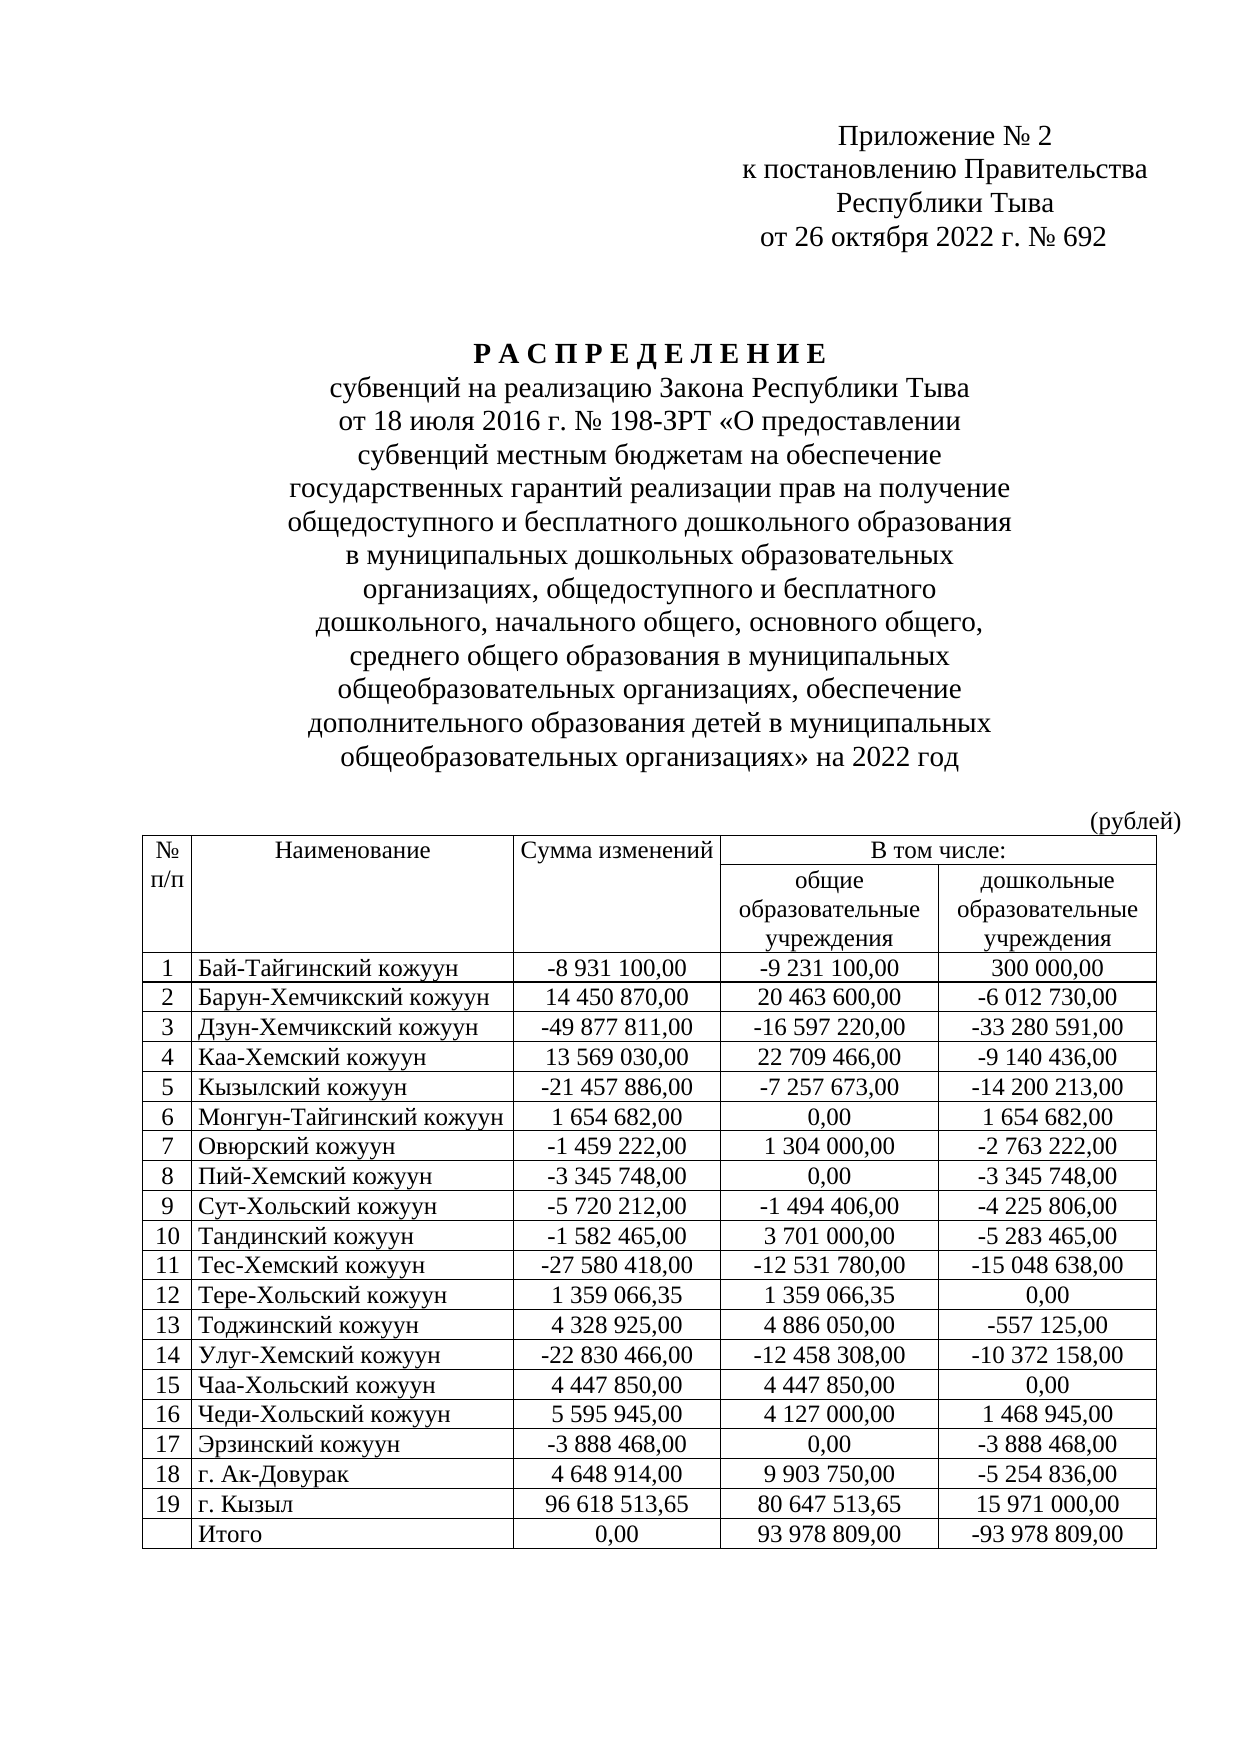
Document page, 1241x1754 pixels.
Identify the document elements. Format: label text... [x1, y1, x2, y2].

table_cell 1 468 945,00 [939, 1400, 1156, 1428]
text (рублей) [118, 806, 1181, 834]
text в муниципальных дошкольных образовательных [118, 537, 1181, 571]
table_cell 9 903 750,00 [721, 1459, 938, 1488]
table_cell -22 830 466,00 [514, 1340, 720, 1369]
table_header В том числе: [721, 836, 1156, 864]
table_cell 0,00 [939, 1280, 1156, 1309]
table_cell 1 654 682,00 [939, 1102, 1156, 1130]
table_cell 80 647 513,65 [721, 1489, 938, 1518]
text от 26 октября 2022 г. № 692 [561, 219, 1181, 252]
table_cell 4 447 850,00 [721, 1370, 938, 1398]
table_cell -33 280 591,00 [939, 1012, 1156, 1041]
table_cell -3 345 748,00 [514, 1161, 720, 1190]
table_cell -5 720 212,00 [514, 1191, 720, 1220]
text организациях, общедоступного и бесплатного [118, 571, 1181, 604]
table_cell [143, 1519, 191, 1547]
table_cell -21 457 886,00 [514, 1072, 720, 1101]
table_cell 15 [143, 1370, 191, 1398]
table_cell Пий-Хемский кожуун [192, 1161, 513, 1190]
table_cell Барун-Хемчикский кожуун [192, 983, 513, 1011]
text дошкольного, начального общего, основного общего, [118, 604, 1181, 638]
table_cell 1 304 000,00 [721, 1131, 938, 1160]
table_cell 0,00 [721, 1429, 938, 1458]
table_cell Тес-Хемский кожуун [192, 1251, 513, 1279]
table_cell 22 709 466,00 [721, 1042, 938, 1071]
text общедоступного и бесплатного дошкольного образования [118, 504, 1181, 537]
table_cell Итого [192, 1519, 513, 1547]
table_cell Кызылский кожуун [192, 1072, 513, 1101]
table_cell 20 463 600,00 [721, 983, 938, 1011]
table_cell 4 328 925,00 [514, 1310, 720, 1339]
table_cell 0,00 [514, 1519, 720, 1547]
table_cell Эрзинский кожуун [192, 1429, 513, 1458]
table_cell 300 000,00 [939, 953, 1156, 981]
table_cell 14 450 870,00 [514, 983, 720, 1011]
table_cell -12 531 780,00 [721, 1251, 938, 1279]
table_cell Тоджинский кожуун [192, 1310, 513, 1339]
table_cell -4 225 806,00 [939, 1191, 1156, 1220]
table_cell Монгун-Тайгинский кожуун [192, 1102, 513, 1130]
text от 18 июля 2016 г. № 198-ЗРТ «О предоставлении [118, 403, 1181, 437]
table_cell Тандинский кожуун [192, 1221, 513, 1249]
text среднего общего образования в муниципальных [118, 638, 1181, 672]
text Приложение № 2 [709, 118, 1181, 152]
table_cell 19 [143, 1489, 191, 1518]
table_cell 4 648 914,00 [514, 1459, 720, 1488]
table_cell 13 569 030,00 [514, 1042, 720, 1071]
table_cell Тере-Хольский кожуун [192, 1280, 513, 1309]
table_cell -5 254 836,00 [939, 1459, 1156, 1488]
table_cell Овюрский кожуун [192, 1131, 513, 1160]
table_cell 4 447 850,00 [514, 1370, 720, 1398]
table_cell 14 [143, 1340, 191, 1369]
table_cell -27 580 418,00 [514, 1251, 720, 1279]
table_cell -15 048 638,00 [939, 1251, 1156, 1279]
table_header Наименование [192, 836, 513, 952]
table_cell 4 [143, 1042, 191, 1071]
table_cell -1 459 222,00 [514, 1131, 720, 1160]
table_cell Каа-Хемский кожуун [192, 1042, 513, 1071]
table_cell 1 359 066,35 [514, 1280, 720, 1309]
table_cell -14 200 213,00 [939, 1072, 1156, 1101]
table_cell 4 127 000,00 [721, 1400, 938, 1428]
table_cell -10 372 158,00 [939, 1340, 1156, 1369]
text общеобразовательных организациях, обеспечение [118, 672, 1181, 705]
table_cell 5 595 945,00 [514, 1400, 720, 1428]
text Р А С П Р Е Д Е Л Е Н И Е [118, 336, 1181, 370]
table_cell 0,00 [721, 1161, 938, 1190]
text к постановлению Правительства [709, 152, 1181, 185]
text государственных гарантий реализации прав на получение [118, 470, 1181, 504]
table_cell 13 [143, 1310, 191, 1339]
table_cell 3 701 000,00 [721, 1221, 938, 1249]
table_cell -3 888 468,00 [939, 1429, 1156, 1458]
text субвенций на реализацию Закона Республики Тыва [118, 370, 1181, 403]
table_header № п/п [143, 836, 191, 952]
table_cell дошкольные образовательные учреждения [939, 865, 1156, 952]
table_cell 7 [143, 1131, 191, 1160]
table_cell 17 [143, 1429, 191, 1458]
table_header Сумма изменений [514, 836, 720, 952]
table_cell 0,00 [939, 1370, 1156, 1398]
table_cell -8 931 100,00 [514, 953, 720, 981]
table_cell 8 [143, 1161, 191, 1190]
table_cell 1 359 066,35 [721, 1280, 938, 1309]
table_cell Чаа-Хольский кожуун [192, 1370, 513, 1398]
table_cell г. Ак-Довурак [192, 1459, 513, 1488]
table_cell -557 125,00 [939, 1310, 1156, 1339]
table_cell Сут-Хольский кожуун [192, 1191, 513, 1220]
table_cell 96 618 513,65 [514, 1489, 720, 1518]
table_cell -3 345 748,00 [939, 1161, 1156, 1190]
table_cell -6 012 730,00 [939, 983, 1156, 1011]
table_cell 9 [143, 1191, 191, 1220]
table_cell -5 283 465,00 [939, 1221, 1156, 1249]
table_cell 1 654 682,00 [514, 1102, 720, 1130]
table_cell 2 [143, 983, 191, 1011]
table_cell 6 [143, 1102, 191, 1130]
table_cell Улуг-Хемский кожуун [192, 1340, 513, 1369]
text общеобразовательных организациях» на 2022 год [118, 739, 1181, 772]
table_cell 93 978 809,00 [721, 1519, 938, 1547]
table_cell 3 [143, 1012, 191, 1041]
table_cell -93 978 809,00 [939, 1519, 1156, 1547]
table_cell 16 [143, 1400, 191, 1428]
table_cell Бай-Тайгинский кожуун [192, 953, 513, 981]
table_cell -9 231 100,00 [721, 953, 938, 981]
table_cell Дзун-Хемчикский кожуун [192, 1012, 513, 1041]
text дополнительного образования детей в муниципальных [118, 705, 1181, 739]
table_cell 12 [143, 1280, 191, 1309]
table_cell -3 888 468,00 [514, 1429, 720, 1458]
text Республики Тыва [709, 185, 1181, 219]
table_cell 0,00 [721, 1102, 938, 1130]
table_cell -1 494 406,00 [721, 1191, 938, 1220]
table_cell общие образовательные учреждения [721, 865, 938, 952]
table_cell -12 458 308,00 [721, 1340, 938, 1369]
table_cell 10 [143, 1221, 191, 1249]
table_cell 18 [143, 1459, 191, 1488]
table_cell 1 [143, 953, 191, 981]
table_cell 15 971 000,00 [939, 1489, 1156, 1518]
table_cell -9 140 436,00 [939, 1042, 1156, 1071]
table_cell -16 597 220,00 [721, 1012, 938, 1041]
table_cell г. Кызыл [192, 1489, 513, 1518]
table_cell -2 763 222,00 [939, 1131, 1156, 1160]
table_cell -7 257 673,00 [721, 1072, 938, 1101]
table_cell Чеди-Хольский кожуун [192, 1400, 513, 1428]
table_cell -1 582 465,00 [514, 1221, 720, 1249]
table_cell 5 [143, 1072, 191, 1101]
table_cell -49 877 811,00 [514, 1012, 720, 1041]
table_cell 4 886 050,00 [721, 1310, 938, 1339]
text субвенций местным бюджетам на обеспечение [118, 437, 1181, 470]
table_cell 11 [143, 1251, 191, 1279]
